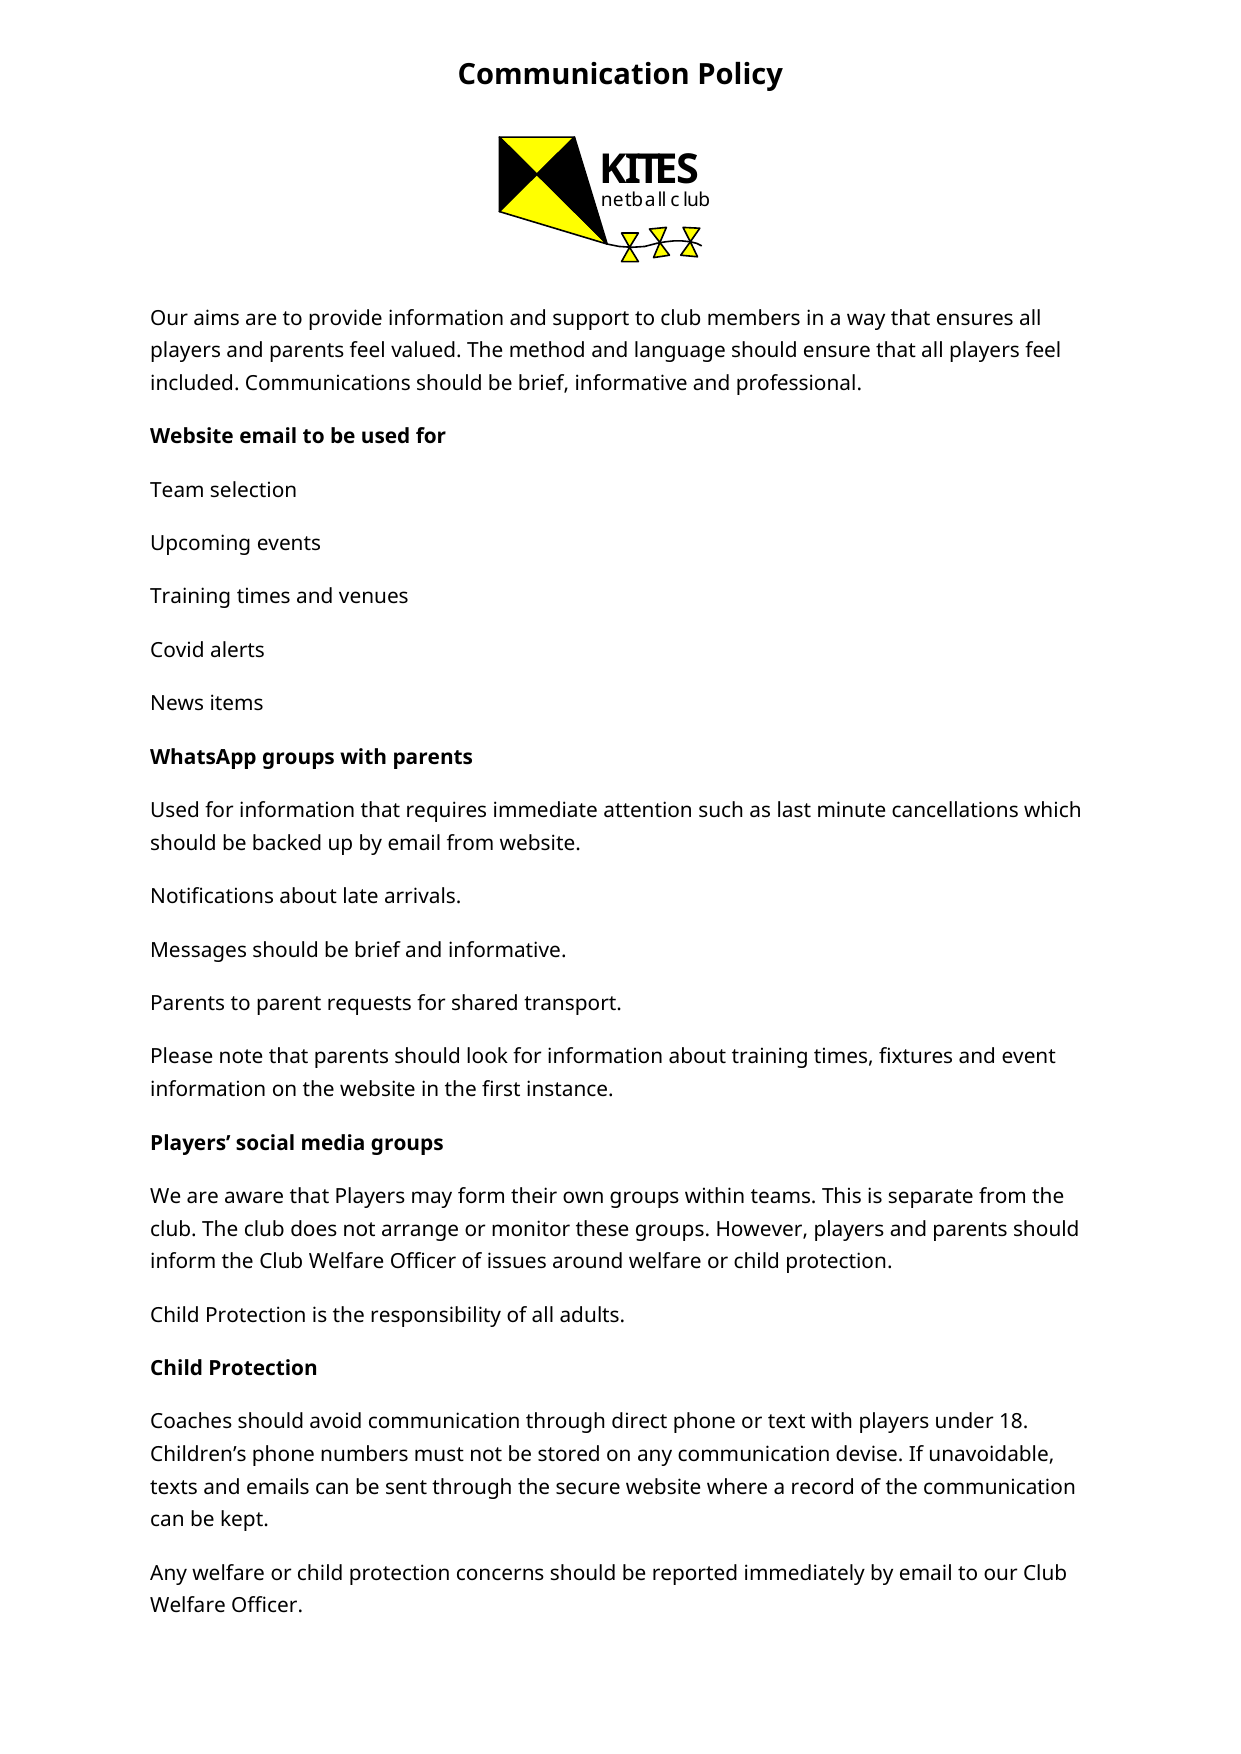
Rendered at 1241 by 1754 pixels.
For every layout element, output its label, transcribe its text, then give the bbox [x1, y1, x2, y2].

text Our aims are to provide information and support to club members in a way that ensures all players and parents feel valued. The method and language should ensure that all players feel included. Communications should be brief, informative and professional. [150, 303, 1090, 396]
text Child Protection [150, 1353, 1090, 1382]
text Upcoming events [150, 528, 1090, 557]
text Communication Policy [150, 53, 1090, 93]
text Messages should be brief and informative. [150, 935, 1090, 963]
text Parents to parent requests for shared transport. [150, 988, 1090, 1017]
text We are aware that Players may form their own groups within teams. This is separate from the club. The club does not arrange or monitor these groups. However, players and parents should inform the Club Welfare Officer of issues around welfare or child protection. [150, 1181, 1090, 1275]
text WhatsApp groups with parents [150, 742, 1090, 770]
text Notifications about late arrivals. [150, 881, 1090, 910]
text Used for information that requires immediate attention such as last minute cancellations which should be backed up by email from website. [150, 795, 1090, 856]
text Any welfare or child protection concerns should be reported immediately by email to our Club Welfare Officer. [150, 1558, 1090, 1619]
text Covid alerts [150, 635, 1090, 663]
text News items [150, 688, 1090, 717]
text Please note that parents should look for information about training times, fixtures and event information on the website in the first instance. [150, 1042, 1090, 1103]
text Coaches should avoid communication through direct phone or text with players under 18. Children’s phone numbers must not be stored on any communication devise. If unavoidable, texts and emails can be sent through the secure website where a record of the communication can be kept. [150, 1407, 1090, 1533]
text Website email to be used for [150, 421, 1090, 450]
text Child Protection is the responsibility of all adults. [150, 1300, 1090, 1328]
text Training times and venues [150, 582, 1090, 610]
text Team selection [150, 475, 1090, 503]
text Players’ social media groups [150, 1128, 1090, 1156]
